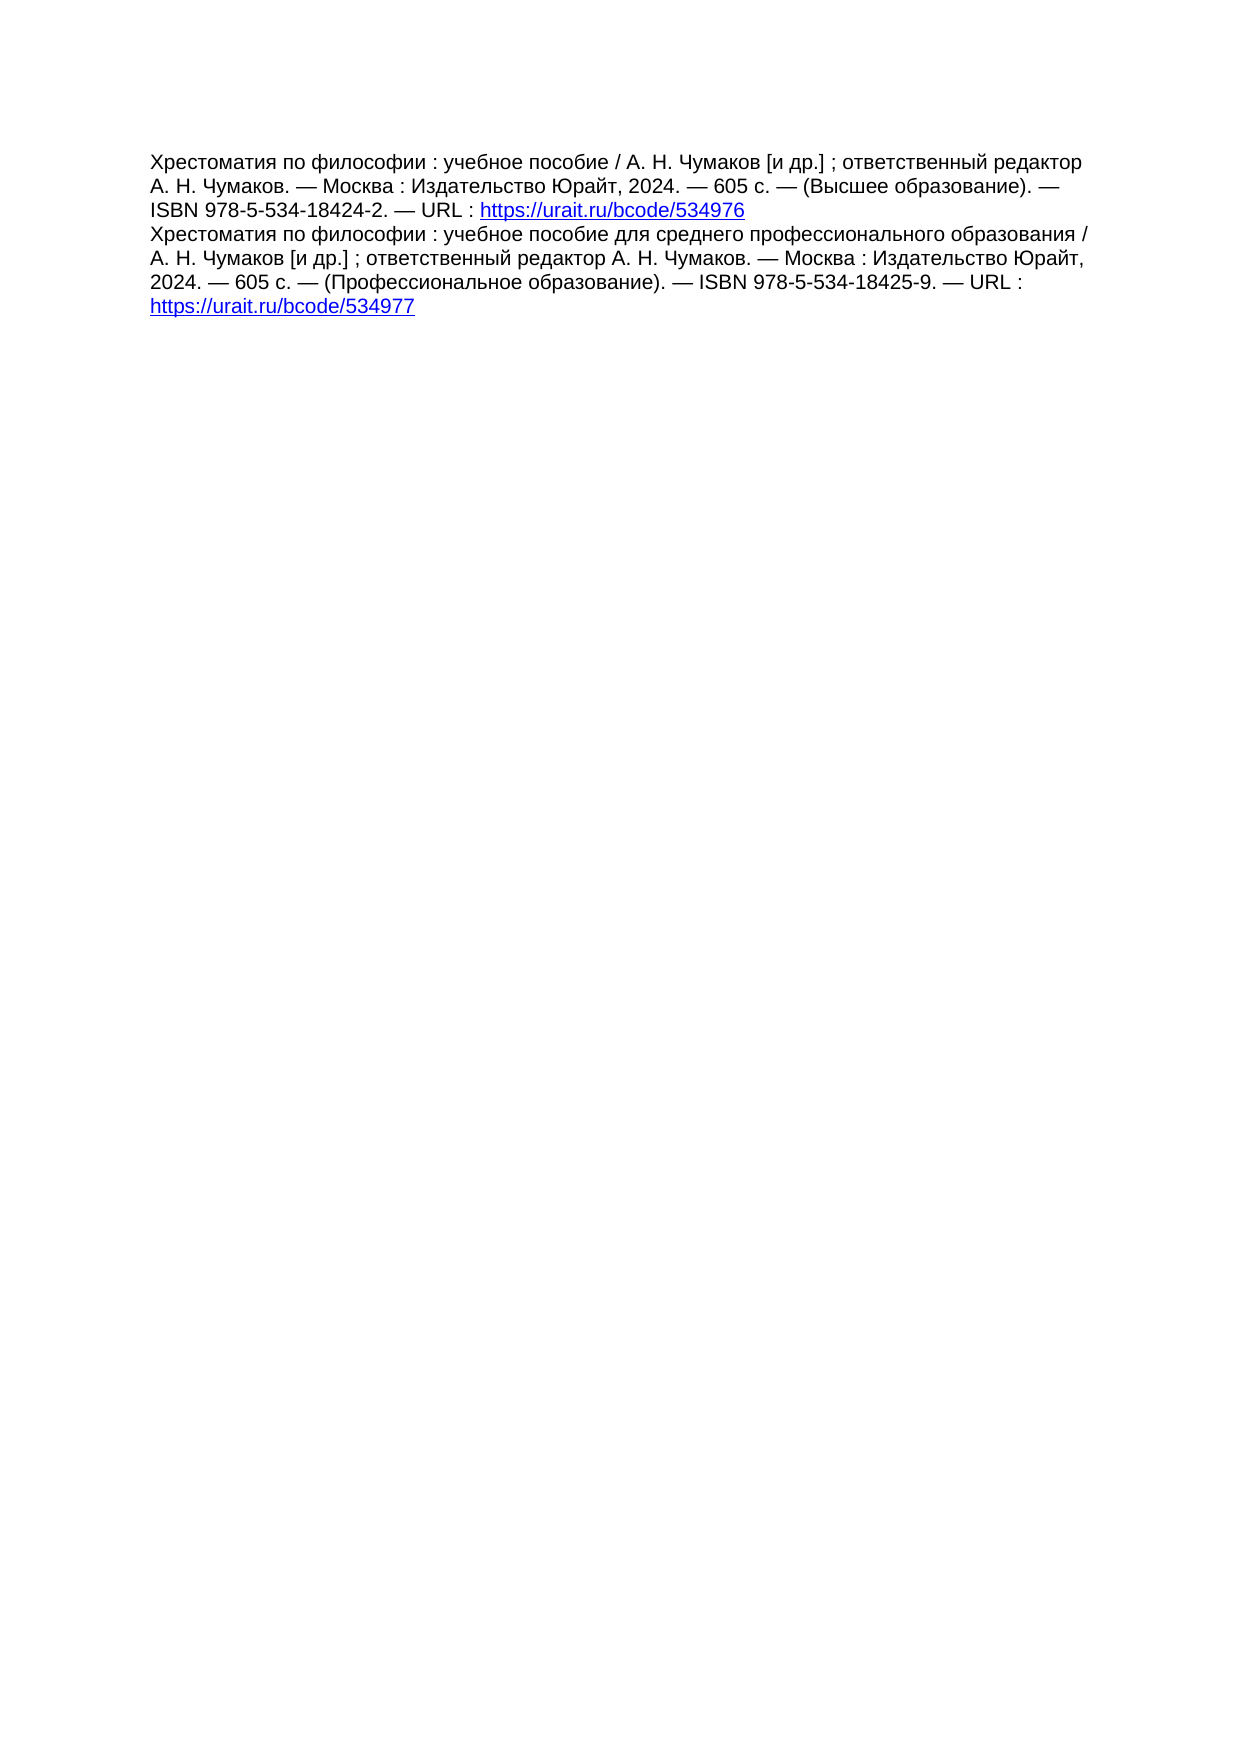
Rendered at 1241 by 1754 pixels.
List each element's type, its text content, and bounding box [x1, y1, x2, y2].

text Хрестоматия по философии : учебное пособие для среднего профессионального образования / А. Н. Чумаков [и др.] ; ответственный редактор А. Н. Чумаков. — Москва : Издательство Юрайт, 2024. — 605 с. — (Профессиональное образование). — ISBN 978-5-534-18425-9. — URL : https://urait.ru/bcode/534977 [150, 222, 1090, 318]
text Хрестоматия по философии : учебное пособие / А. Н. Чумаков [и др.] ; ответственный редактор А. Н. Чумаков. — Москва : Издательство Юрайт, 2024. — 605 с. — (Высшее образование). — ISBN 978-5-534-18424-2. — URL : https://urait.ru/bcode/534976 [150, 150, 1090, 222]
